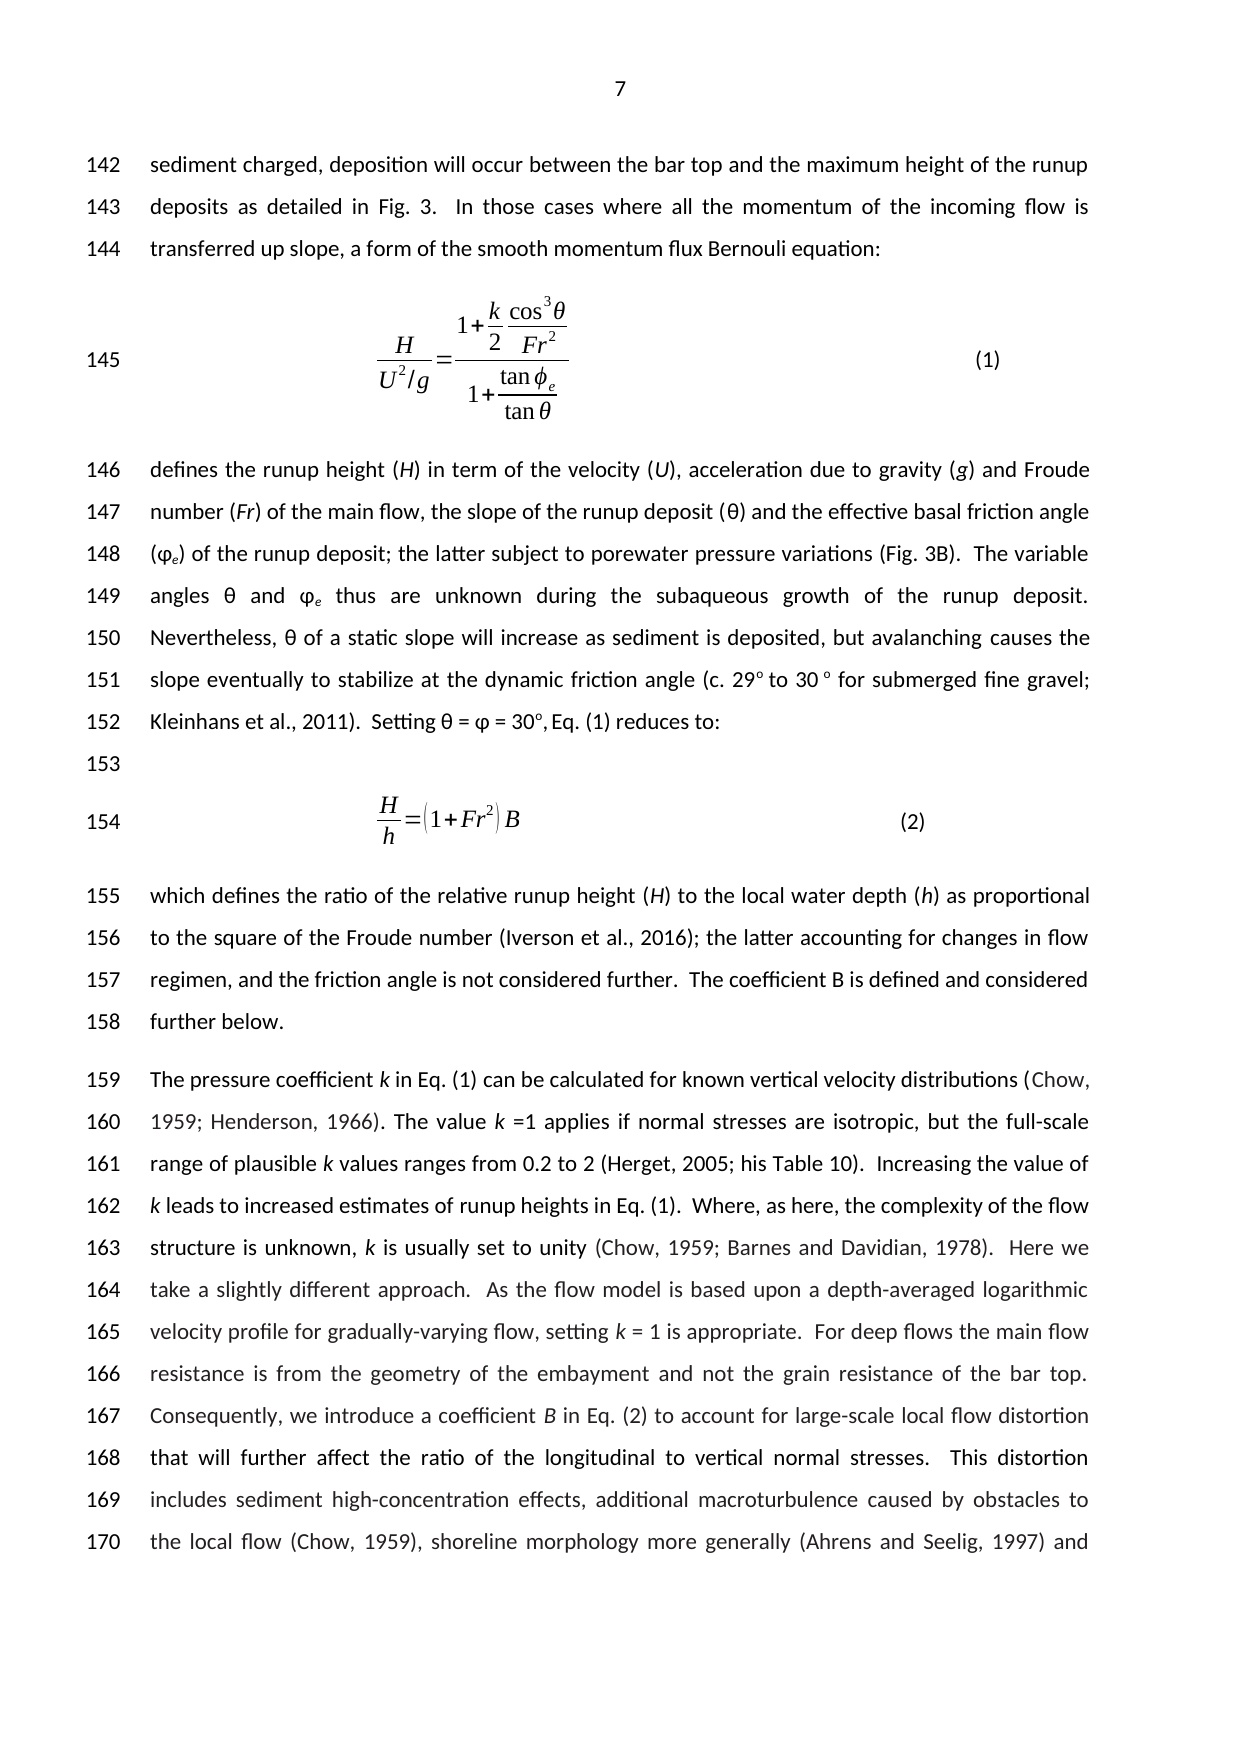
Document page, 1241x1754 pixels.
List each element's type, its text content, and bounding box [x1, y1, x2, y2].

text (1) [150, 293, 1090, 425]
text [150, 1066, 1090, 1555]
text which defines the ratio of the relative runup height (H) to the local water depth (h) as proportional to the square of the Froude number (Iverson et al., 2016); the latter accounting for changes in flow regimen, and the friction angle is not considered further. The coefficient B is defined and considered further below. [150, 881, 1090, 1035]
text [150, 150, 1090, 262]
text (2) [150, 791, 1090, 850]
text defines the runup height (H) in term of the velocity (U), acceleration due to gravity (g) and Froude number (Fr) of the main flow, the slope of the runup deposit (θ) and the effective basal friction angle (φe) of the runup deposit; the latter subject to porewater pressure variations (Fig. 3B). The variable angles θ and φe thus are unknown during the subaqueous growth of the runup deposit. Nevertheless, θ of a static slope will increase as sediment is deposited, but avalanching causes the slope eventually to stabilize at the dynamic friction angle (c. 29o to 30 o for submerged fine gravel; Kleinhans et al., 2011). Setting θ = φ = 30o, Eq. (1) reduces to: [150, 456, 1090, 735]
